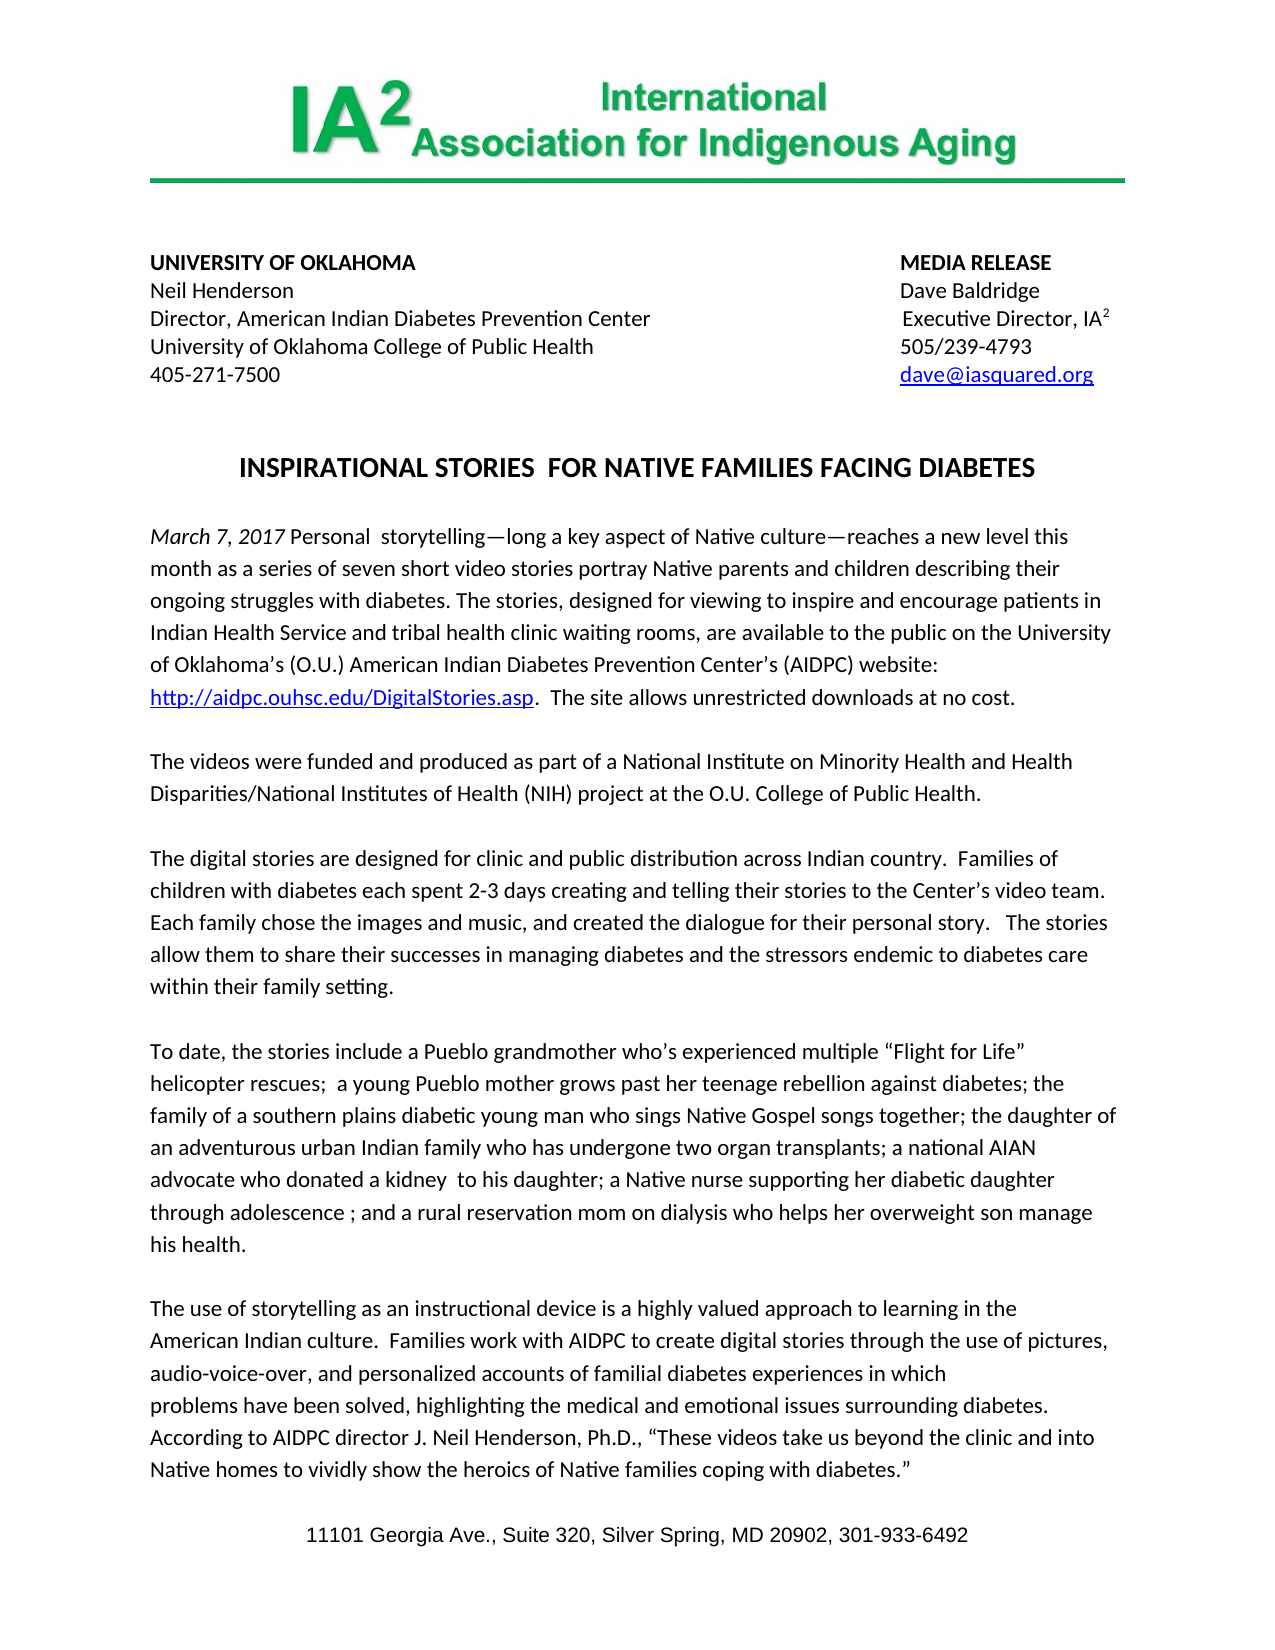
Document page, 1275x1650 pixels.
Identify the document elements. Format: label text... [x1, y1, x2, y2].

text Neil Henderson Dave Baldridge [150, 276, 1125, 304]
text According to AIDPC director J. Neil Henderson, Ph.D., “These videos take us beyond the clinic and into Native homes to vividly show the heroics of Native families coping with diabetes.” [150, 1423, 1125, 1483]
text The digital stories are designed for clinic and public distribution across Indian country. Families of children with diabetes each spent 2-3 days creating and telling their stories to the Center’s video team. Each family chose the images and music, and created the dialogue for their personal story. The stories allow them to share their successes in managing diabetes and the stressors endemic to diabetes care within their family setting. [150, 844, 1125, 1000]
text University of Oklahoma MEDIA RELEASE [150, 248, 1125, 276]
text American Indian culture. Families work with AIDPC to create digital stories through the use of pictures, audio-voice-over, and personalized accounts of familial diabetes experiences in which [150, 1326, 1125, 1387]
picture [150, 75, 1125, 184]
text Director, American Indian Diabetes Prevention Center Executive Director, IA2 [150, 304, 1125, 332]
text problems have been solved, highlighting the medical and emotional issues surrounding diabetes. [150, 1391, 1125, 1419]
text 405-271-7500 dave@iasquared.org [150, 360, 1125, 388]
text To date, the stories include a Pueblo grandmother who’s experienced multiple “Flight for Life” helicopter rescues; a young Pueblo mother grows past her teenage rebellion against diabetes; the family of a southern plains diabetic young man who sings Native Gospel songs together; the daughter of an adventurous urban Indian family who has undergone two organ transplants; a national AIAN advocate who donated a kidney to his daughter; a Native nurse supporting her diabetic daughter through adolescence ; and a rural reservation mom on dialysis who helps her overweight son manage his health. [150, 1037, 1125, 1258]
text INSPIRATIONAL STORIES FOR NATIVE FAMILIES FACING DIABETES [150, 449, 1125, 484]
text The videos were funded and produced as part of a National Institute on Minority Health and Health Disparities/National Institutes of Health (NIH) project at the O.U. College of Public Health. [150, 747, 1125, 807]
text University of Oklahoma College of Public Health 505/239-4793 [150, 332, 1125, 360]
text The use of storytelling as an instructional device is a highly valued approach to learning in the [150, 1294, 1125, 1322]
text March 7, 2017 Personal storytelling—long a key aspect of Native culture—reaches a new level this month as a series of seven short video stories portray Native parents and children describing their ongoing struggles with diabetes. The stories, designed for viewing to inspire and encourage patients in Indian Health Service and tribal health clinic waiting rooms, are available to the public on the University of Oklahoma’s (O.U.) American Indian Diabetes Prevention Center’s (AIDPC) website: http://aidpc.ouhsc.edu/DigitalStories.asp. The site allows unrestricted downloads at no cost. [150, 522, 1125, 711]
